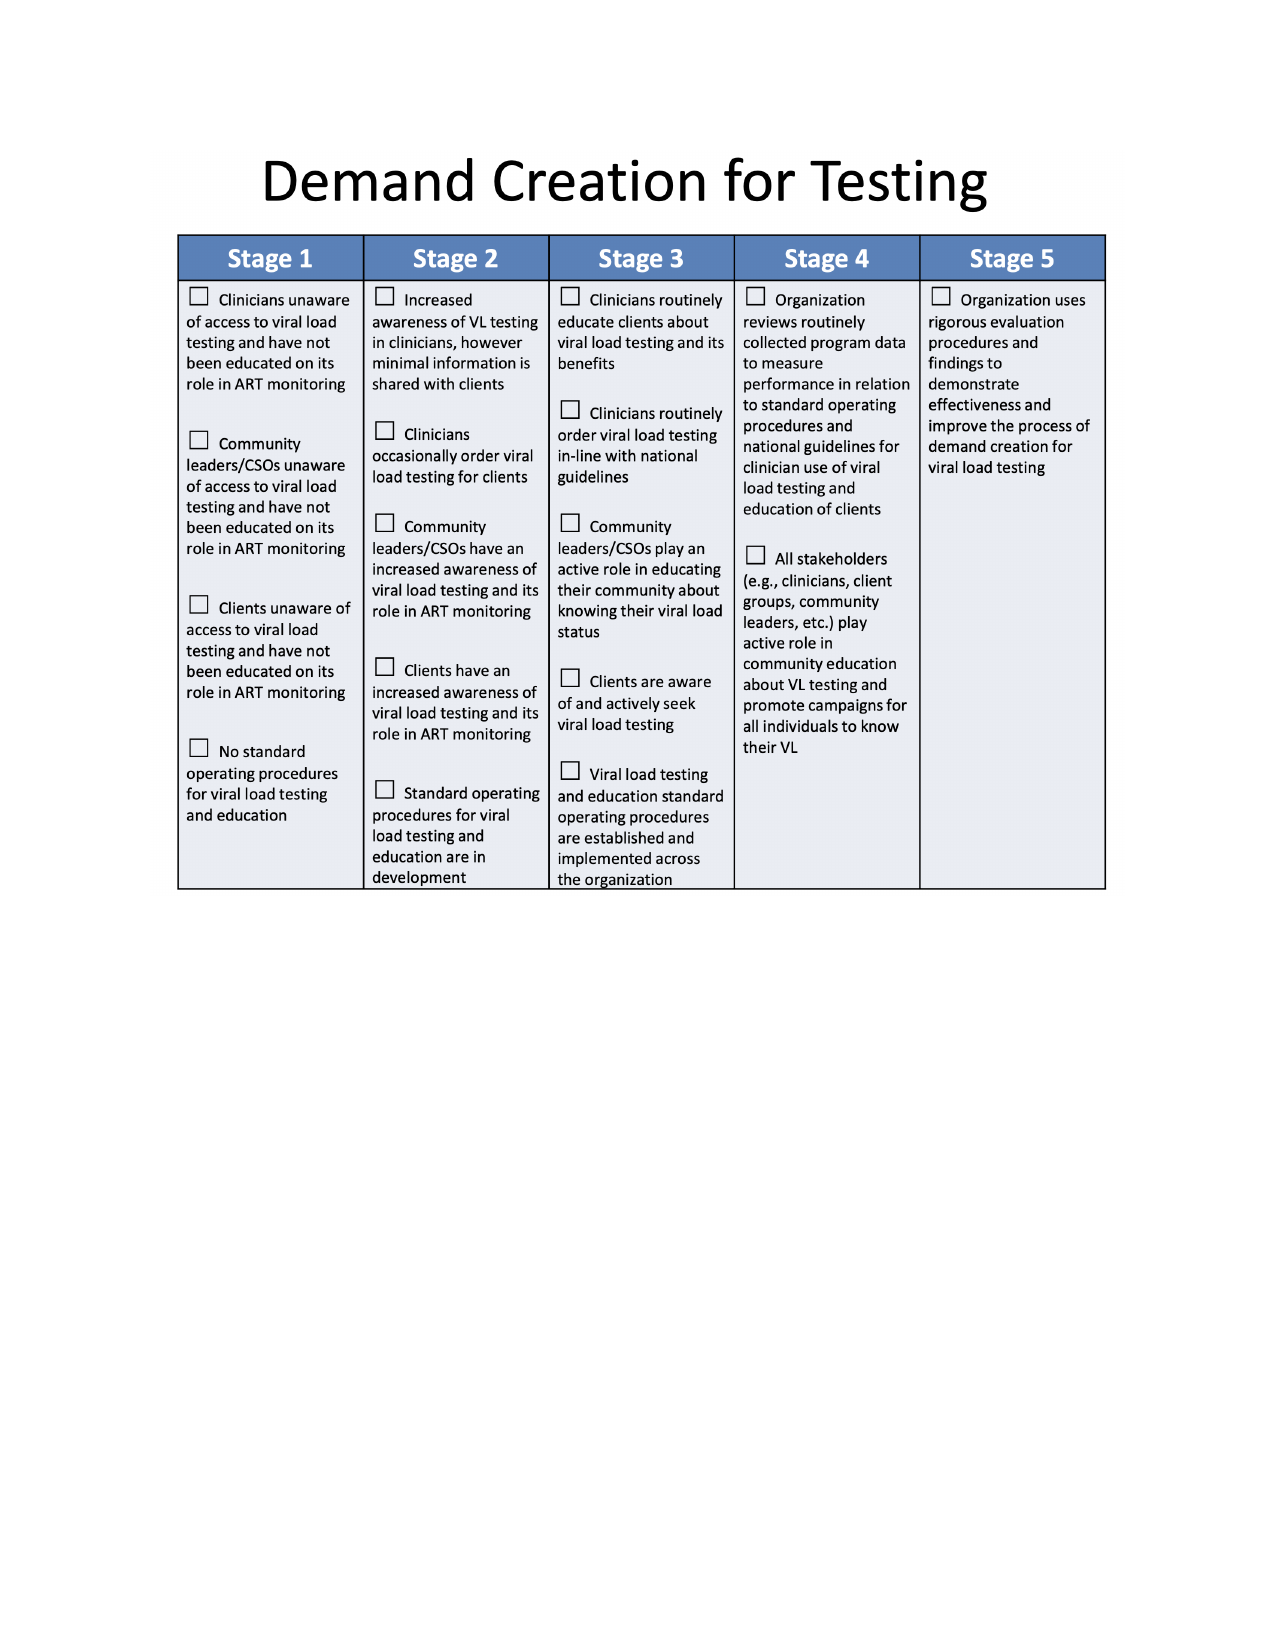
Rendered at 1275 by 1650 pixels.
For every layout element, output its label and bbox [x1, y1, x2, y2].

picture [150, 150, 1125, 896]
